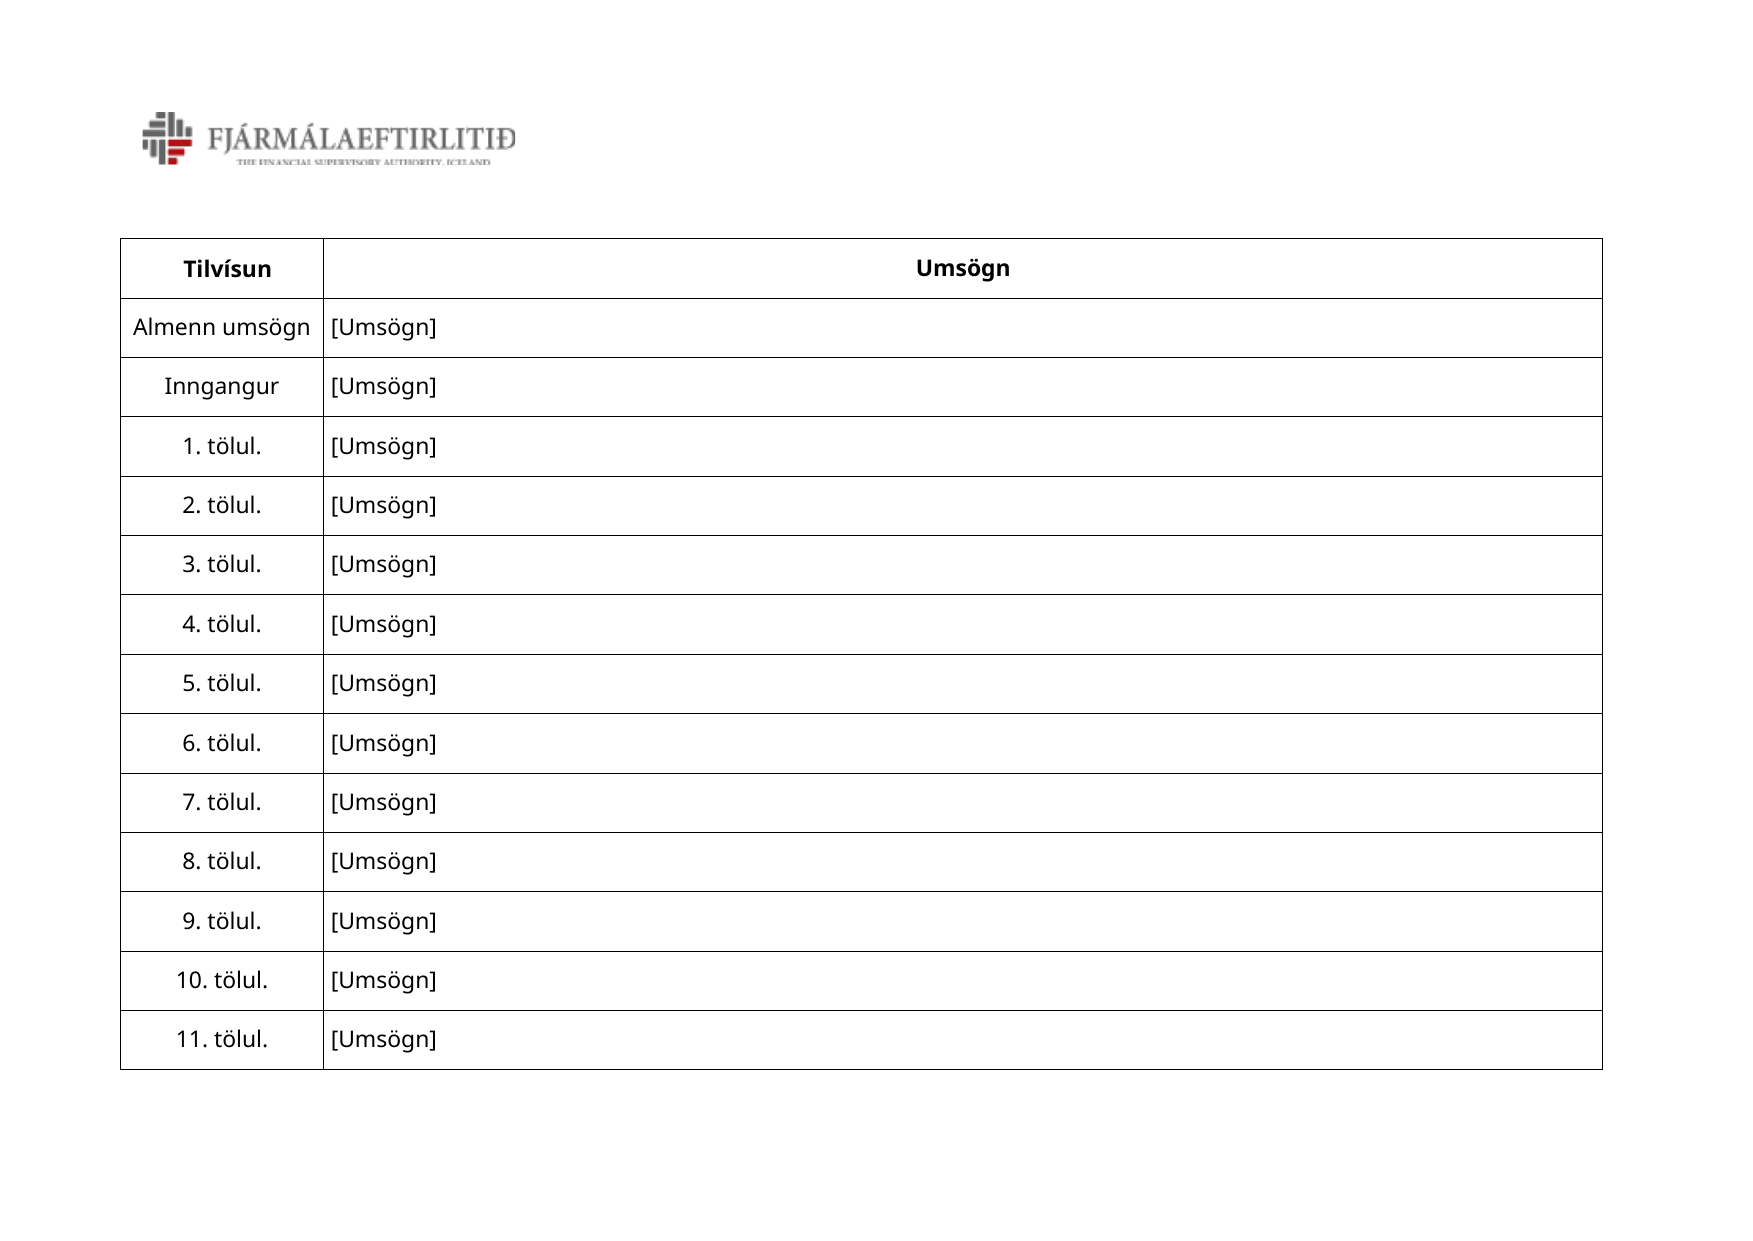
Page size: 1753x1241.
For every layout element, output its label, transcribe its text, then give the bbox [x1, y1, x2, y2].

table_cell [Umsögn] [324, 417, 1602, 476]
table_cell 5. tölul. [121, 655, 323, 713]
table_cell [Umsögn] [324, 892, 1602, 951]
table_cell Almenn umsögn [121, 299, 323, 357]
table_cell [Umsögn] [324, 536, 1602, 594]
table_cell [Umsögn] [324, 1011, 1602, 1069]
table_cell [Umsögn] [324, 833, 1602, 891]
table_header Tilvísun [121, 239, 323, 297]
table_cell [Umsögn] [324, 655, 1602, 713]
table_cell 8. tölul. [121, 833, 323, 891]
table_cell [Umsögn] [324, 952, 1602, 1010]
table_cell 4. tölul. [121, 595, 323, 654]
table_cell [Umsögn] [324, 595, 1602, 654]
table_cell 3. tölul. [121, 536, 323, 594]
table_cell 9. tölul. [121, 892, 323, 951]
table_cell [Umsögn] [324, 774, 1602, 832]
table_header Umsögn [324, 239, 1602, 297]
table_cell 11. tölul. [121, 1011, 323, 1069]
table_cell 1. tölul. [121, 417, 323, 476]
table_cell [Umsögn] [324, 477, 1602, 535]
table_cell 2. tölul. [121, 477, 323, 535]
table_cell [Umsögn] [324, 358, 1602, 416]
table_cell Inngangur [121, 358, 323, 416]
table_cell 6. tölul. [121, 714, 323, 772]
table_cell 7. tölul. [121, 774, 323, 832]
table_cell [Umsögn] [324, 714, 1602, 772]
table_cell 10. tölul. [121, 952, 323, 1010]
table_cell [Umsögn] [324, 299, 1602, 357]
